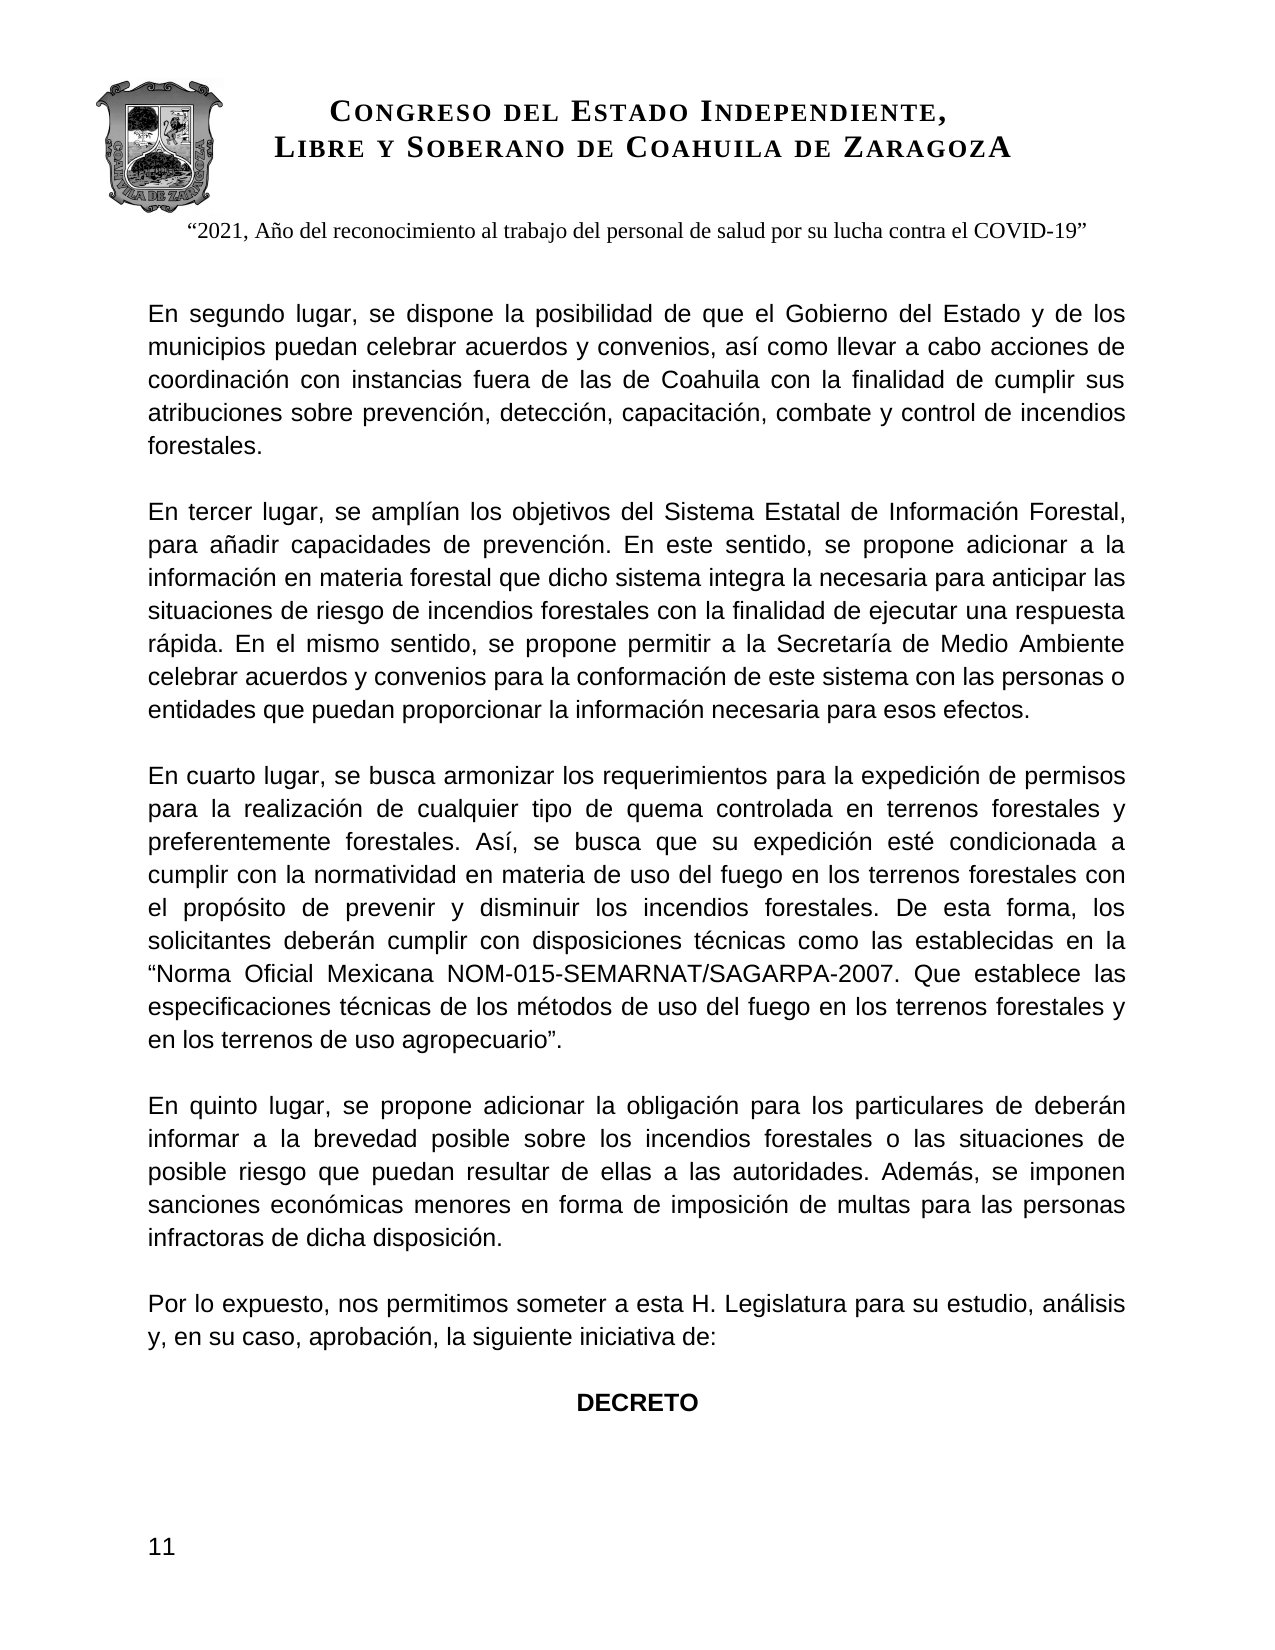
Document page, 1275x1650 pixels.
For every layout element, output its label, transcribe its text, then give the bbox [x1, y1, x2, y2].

text En segundo lugar, se dispone la posibilidad de que el Gobierno del Estado y de los municipios puedan celebrar acuerdos y convenios, así como llevar a cabo acciones de coordinación con instancias fuera de las de Coahuila con la finalidad de cumplir sus atribuciones sobre prevención, detección, capacitación, combate y control de incendios forestales. [148, 299, 1127, 459]
text En quinto lugar, se propone adicionar la obligación para los particulares de deberán informar a la brevedad posible sobre los incendios forestales o las situaciones de posible riesgo que puedan resultar de ellas a las autoridades. Además, se imponen sanciones económicas menores en forma de imposición de multas para las personas infractoras de dicha disposición. [148, 1091, 1127, 1252]
text En cuarto lugar, se busca armonizar los requerimientos para la expedición de permisos para la realización de cualquier tipo de quema controlada en terrenos forestales y preferentemente forestales. Así, se busca que su expedición esté condicionada a cumplir con la normatividad en materia de uso del fuego en los terrenos forestales con el propósito de prevenir y disminuir los incendios forestales. De esta forma, los solicitantes deberán cumplir con disposiciones técnicas como las establecidas en la “Norma Oficial Mexicana NOM-015-SEMARNAT/SAGARPA-2007. Que establece las especificaciones técnicas de los métodos de uso del fuego en los terrenos forestales y en los terrenos de uso agropecuario”. [148, 761, 1127, 1054]
text Por lo expuesto, nos permitimos someter a esta H. Legislatura para su estudio, análisis y, en su caso, aprobación, la siguiente iniciativa de: [148, 1289, 1127, 1351]
picture [94, 78, 225, 216]
text DECRETO [148, 1388, 1127, 1417]
text En tercer lugar, se amplían los objetivos del Sistema Estatal de Información Forestal, para añadir capacidades de prevención. En este sentido, se propone adicionar a la información en materia forestal que dicho sistema integra la necesaria para anticipar las situaciones de riesgo de incendios forestales con la finalidad de ejecutar una respuesta rápida. En el mismo sentido, se propone permitir a la Secretaría de Medio Ambiente celebrar acuerdos y convenios para la conformación de este sistema con las personas o entidades que puedan proporcionar la información necesaria para esos efectos. [148, 497, 1127, 724]
